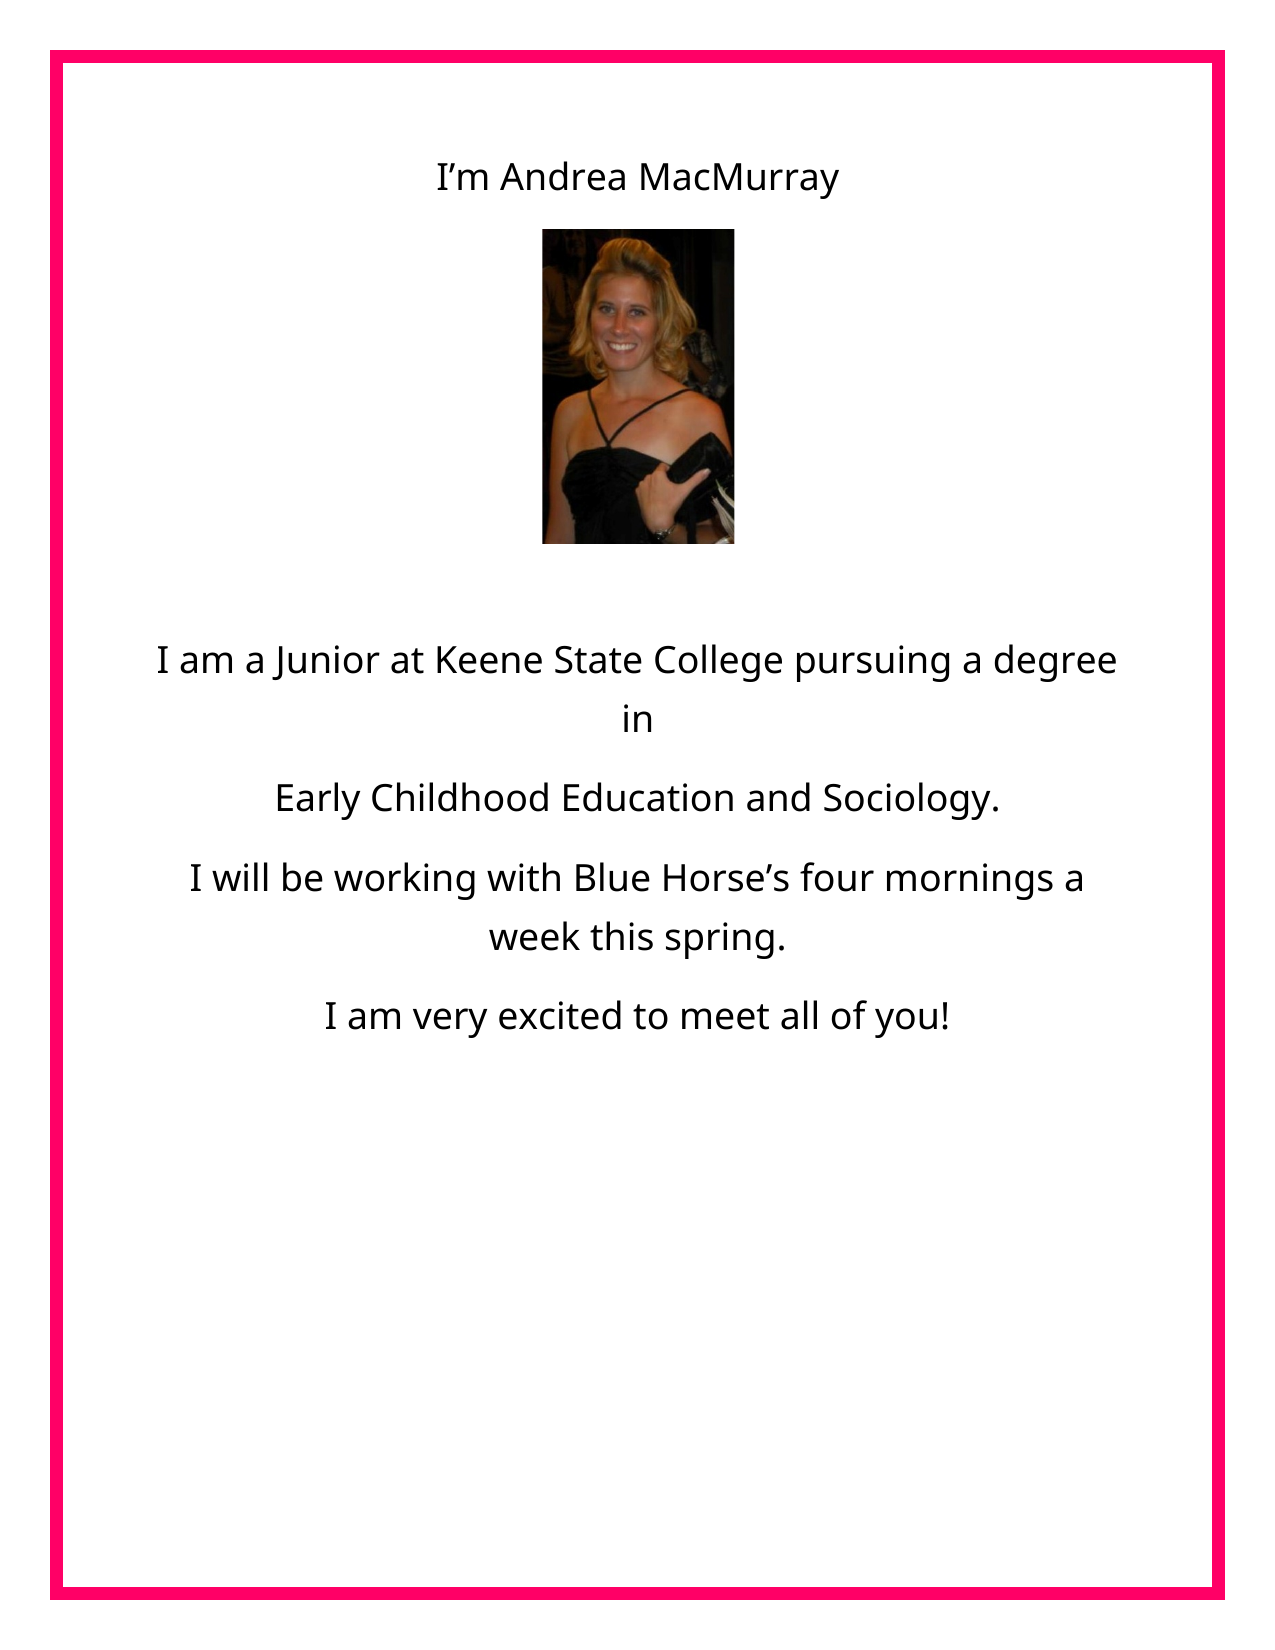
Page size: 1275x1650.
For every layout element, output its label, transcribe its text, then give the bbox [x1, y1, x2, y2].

text I will be working with Blue Horse’s four mornings a week this spring. [150, 851, 1125, 961]
text Early Childhood Education and Sociology. [150, 772, 1125, 823]
picture [542, 229, 735, 544]
text I’m Andrea MacMurray [150, 150, 1125, 201]
text I am a Junior at Keene State College pursuing a degree in [150, 634, 1125, 743]
text I am very excited to meet all of you! [150, 989, 1125, 1040]
